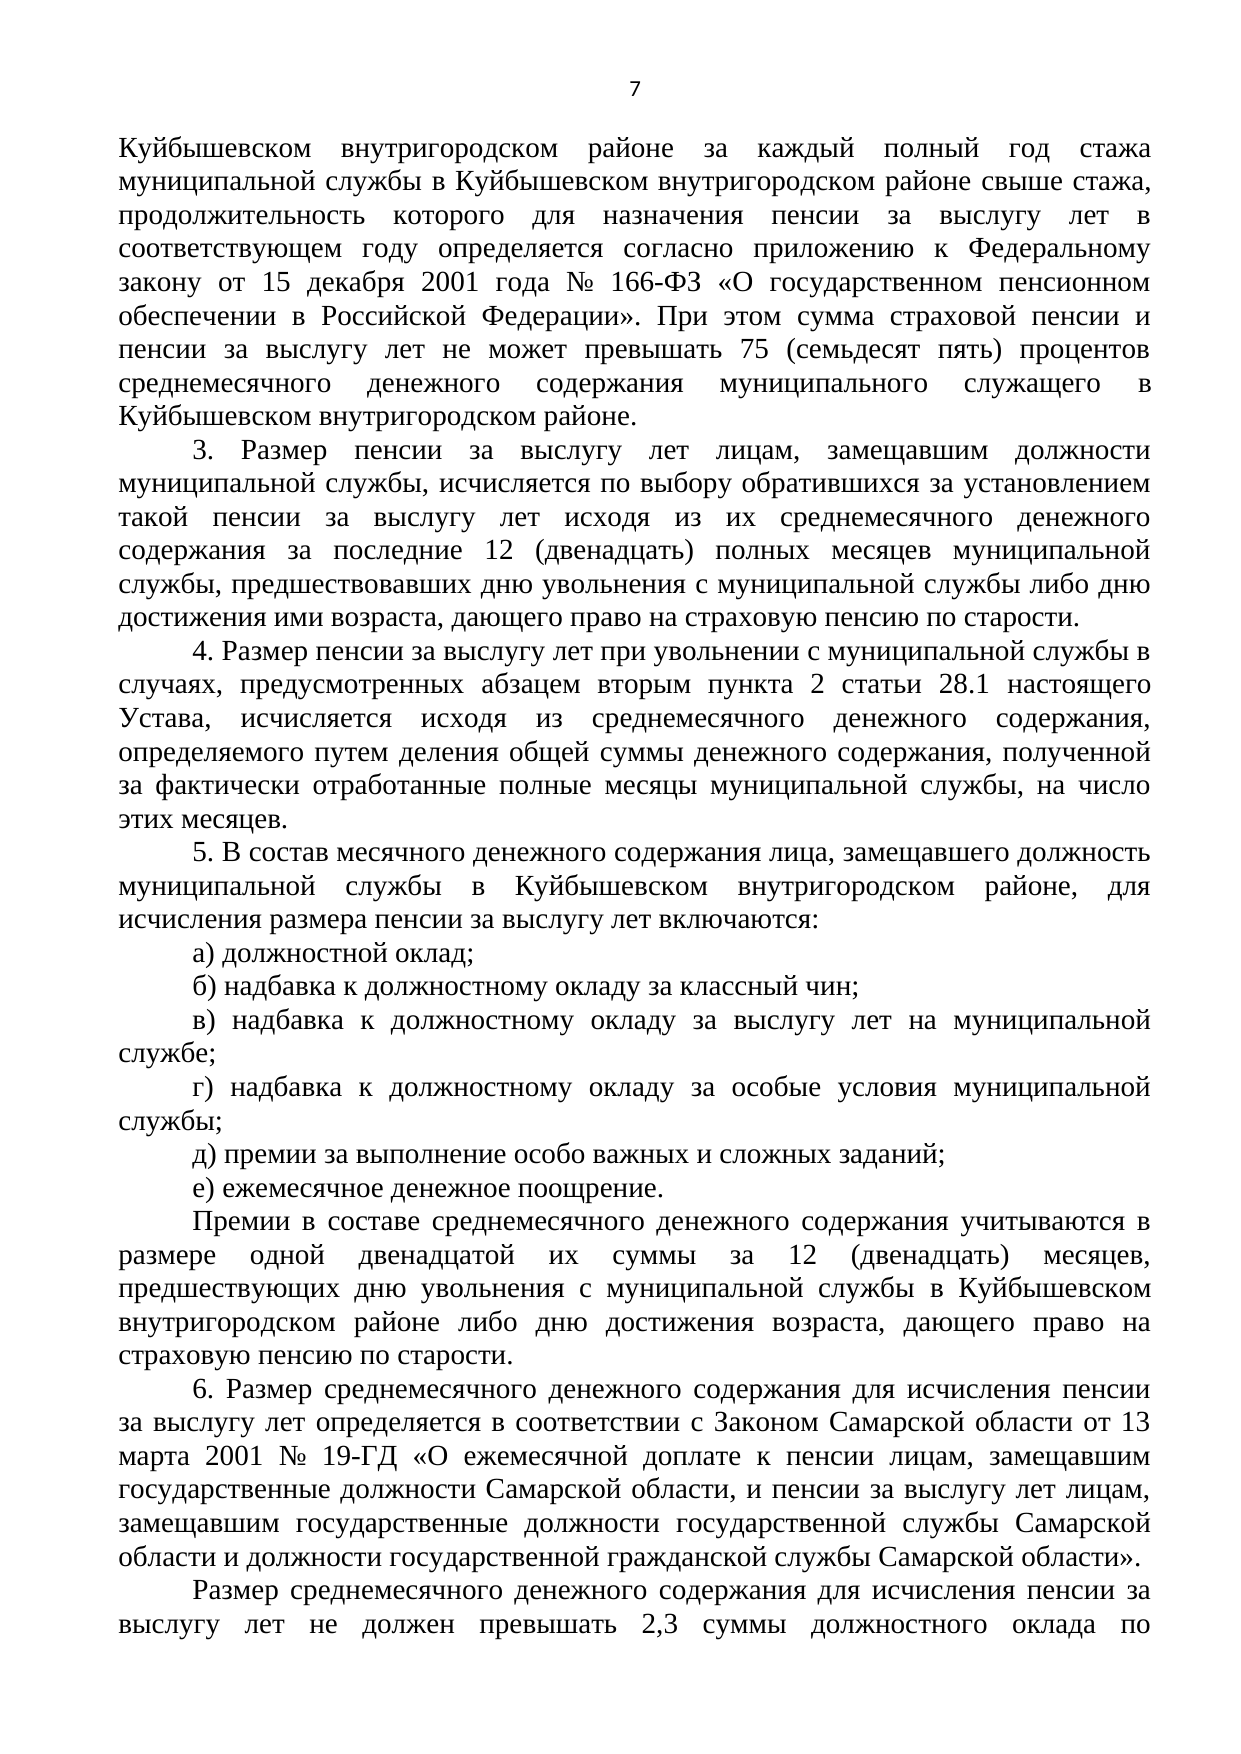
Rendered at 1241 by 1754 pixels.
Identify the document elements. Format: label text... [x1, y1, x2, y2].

text б) надбавка к должностному окладу за классный чин; [118, 968, 1152, 1002]
text а) должностной оклад; [118, 935, 1152, 968]
text г) надбавка к должностному окладу за особые условия муниципальной службы; [118, 1069, 1152, 1136]
text Премии в составе среднемесячного денежного содержания учитываются в размере одной двенадцатой их суммы за 12 (двенадцать) месяцев, предшествующих дню увольнения с муниципальной службы в Куйбышевском внутригородском районе либо дню достижения возраста, дающего право на страховую пенсию по старости. [118, 1203, 1152, 1371]
text 5. В состав месячного денежного содержания лица, замещавшего должность муниципальной службы в Куйбышевском внутригородском районе, для исчисления размера пенсии за выслугу лет включаются: [118, 834, 1152, 935]
text 4. Размер пенсии за выслугу лет при увольнении с муниципальной службы в случаях, предусмотренных абзацем вторым пункта 2 статьи 28.1 настоящего Устава, исчисляется исходя из среднемесячного денежного содержания, определяемого путем деления общей суммы денежного содержания, полученной за фактически отработанные полные месяцы муниципальной службы, на число этих месяцев. [118, 633, 1152, 834]
text в) надбавка к должностному окладу за выслугу лет на муниципальной службе; [118, 1002, 1152, 1069]
text 6. Размер среднемесячного денежного содержания для исчисления пенсии за выслугу лет определяется в соответствии с Законом Самарской области от 13 марта 2001 № 19-ГД «О ежемесячной доплате к пенсии лицам, замещавшим государственные должности Самарской области, и пенсии за выслугу лет лицам, замещавшим государственные должности государственной службы Самарской области и должности государственной гражданской службы Самарской области». [118, 1371, 1152, 1572]
text е) ежемесячное денежное поощрение. [118, 1170, 1152, 1203]
text д) премии за выполнение особо важных и сложных заданий; [118, 1136, 1152, 1170]
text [118, 130, 1152, 432]
text 3. Размер пенсии за выслугу лет лицам, замещавшим должности муниципальной службы, исчисляется по выбору обратившихся за установлением такой пенсии за выслугу лет исходя из их среднемесячного денежного содержания за последние 12 (двенадцать) полных месяцев муниципальной службы, предшествовавших дню увольнения с муниципальной службы либо дню достижения ими возраста, дающего право на страховую пенсию по старости. [118, 432, 1152, 633]
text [118, 1572, 1152, 1639]
